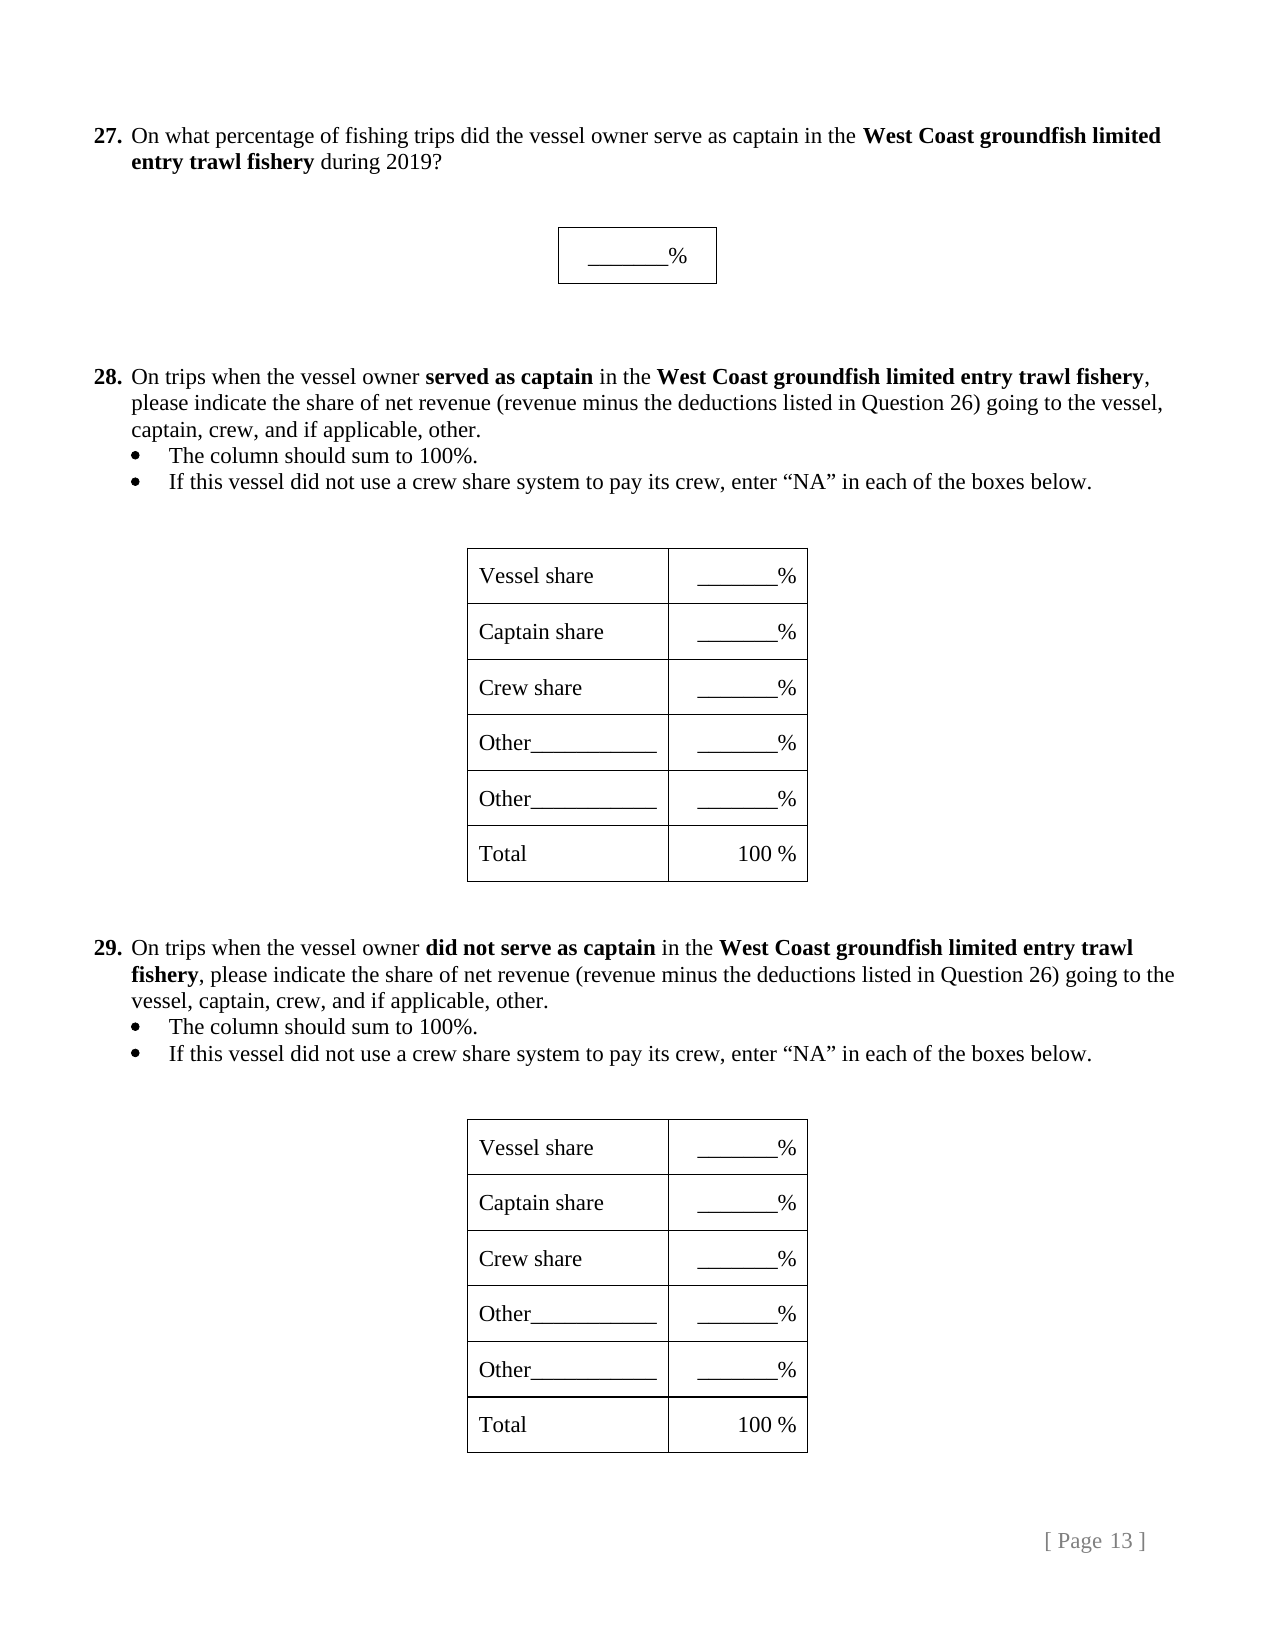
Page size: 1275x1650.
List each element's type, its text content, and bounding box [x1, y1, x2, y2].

table_cell _______% [669, 715, 807, 769]
table_cell Total [468, 1398, 668, 1452]
list If this vessel did not use a crew share system to pay its crew, enter “NA” in each of the boxes below. [131, 1040, 1200, 1066]
list The column should sum to 100%. [131, 1013, 1200, 1040]
table_cell _______% [669, 604, 807, 658]
table_cell Captain share [468, 1175, 668, 1230]
list The column should sum to 100%. [131, 442, 1200, 468]
table_header Vessel share [468, 1120, 668, 1174]
table_cell Crew share [468, 1231, 668, 1285]
list On what percentage of fishing trips did the vessel owner serve as captain in the West Coast groundfish limited entry trawl fishery during 2019? [94, 122, 1200, 174]
table_cell Other___________ [468, 715, 668, 769]
table_cell Crew share [468, 660, 668, 714]
table_header _______% [669, 549, 807, 603]
table_cell Total [468, 826, 668, 881]
table_cell Captain share [468, 604, 668, 658]
table_cell _______% [669, 1342, 807, 1396]
table_cell _______% [669, 771, 807, 825]
table_cell _______% [669, 660, 807, 714]
list On trips when the vessel owner did not serve as captain in the West Coast groundfish limited entry trawl fishery, please indicate the share of net revenue (revenue minus the deductions listed in Question 26) going to the vessel, captain, crew, and if applicable, other. [94, 934, 1200, 1013]
list On trips when the vessel owner served as captain in the West Coast groundfish limited entry trawl fishery, please indicate the share of net revenue (revenue minus the deductions listed in Question 26) going to the vessel, captain, crew, and if applicable, other. [94, 363, 1200, 442]
table_cell Other___________ [468, 771, 668, 825]
table_cell 100 % [669, 1398, 807, 1452]
table_cell 100 % [669, 826, 807, 881]
table_header Vessel share [468, 549, 668, 603]
list If this vessel did not use a crew share system to pay its crew, enter “NA” in each of the boxes below. [131, 468, 1200, 495]
table_header _______% [559, 228, 716, 283]
table_header _______% [669, 1120, 807, 1174]
table_cell _______% [669, 1175, 807, 1230]
table_cell _______% [669, 1286, 807, 1341]
table_cell Other___________ [468, 1286, 668, 1341]
table_cell Other___________ [468, 1342, 668, 1396]
table_cell _______% [669, 1231, 807, 1285]
